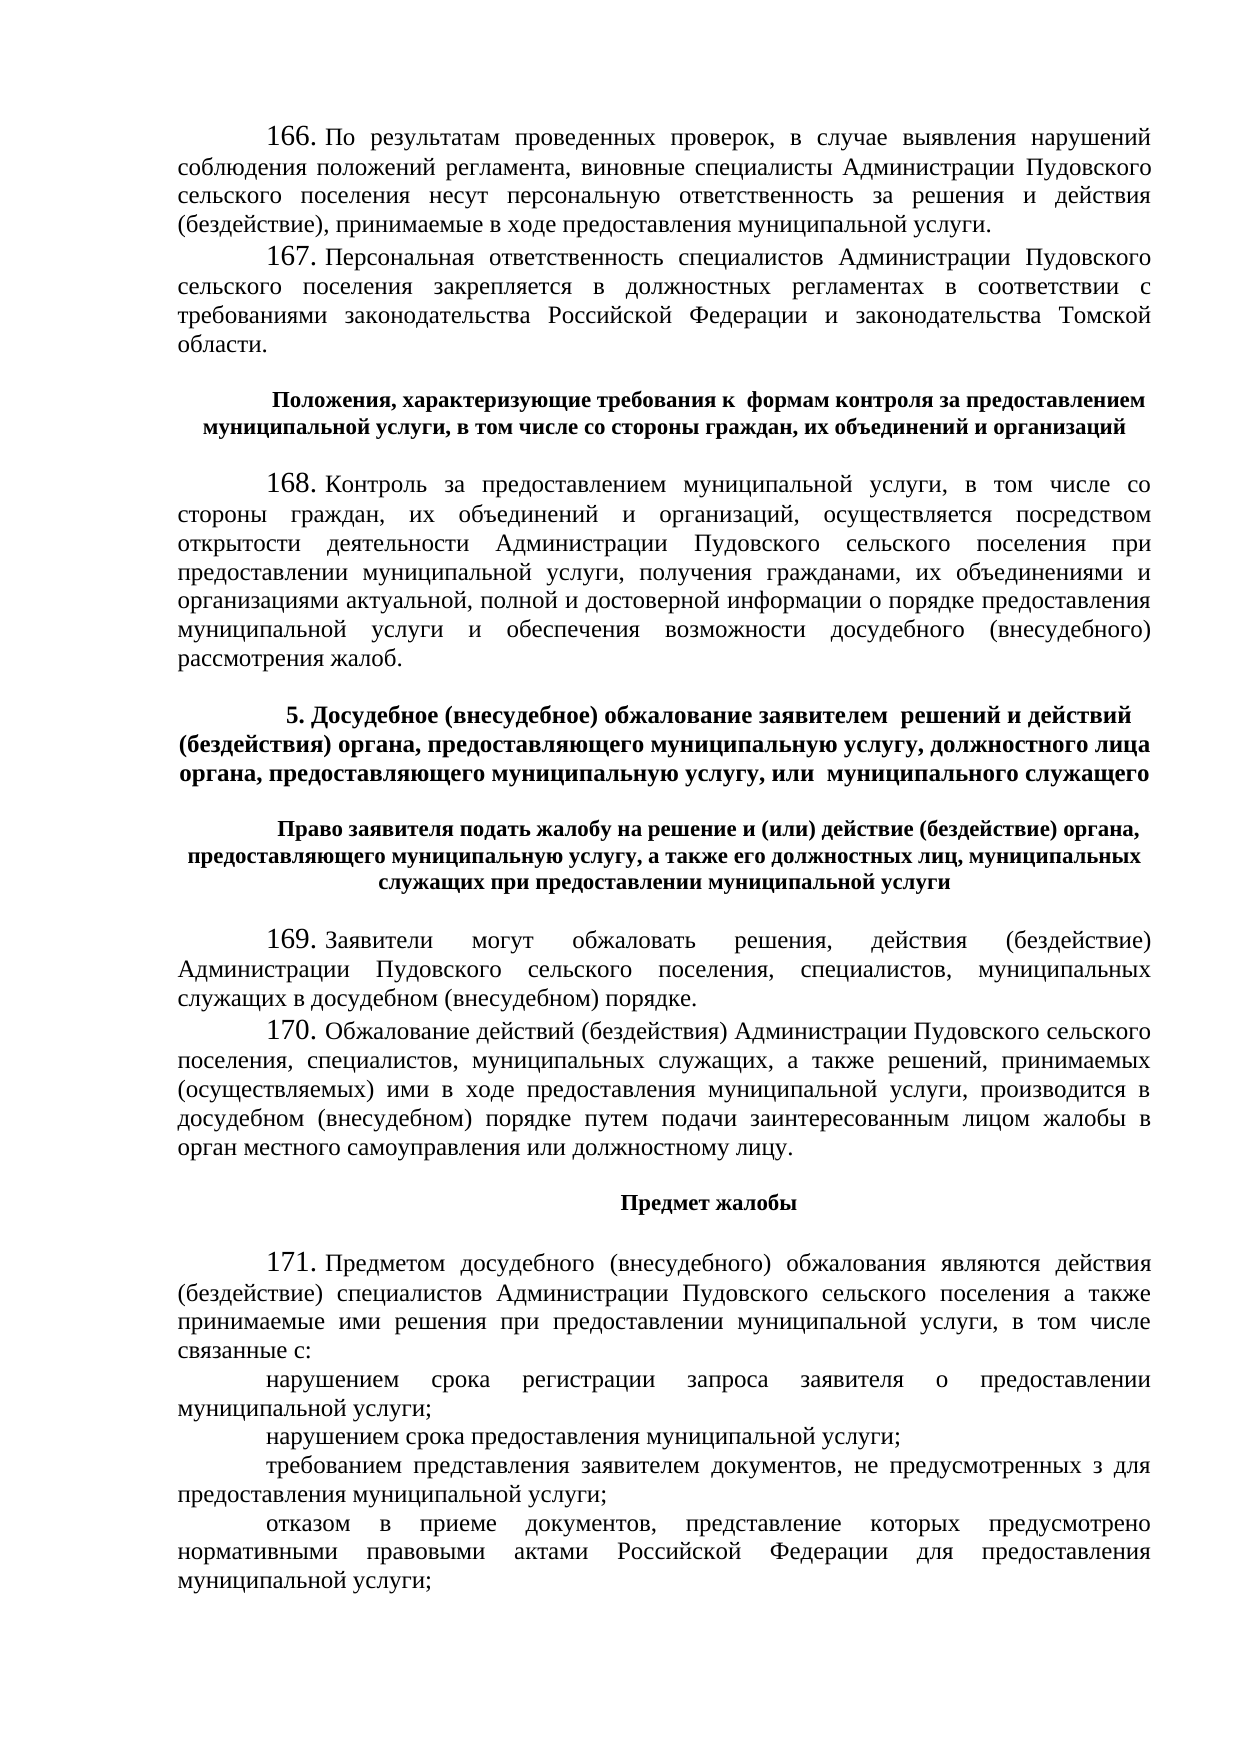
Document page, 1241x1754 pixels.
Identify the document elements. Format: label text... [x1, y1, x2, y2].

list Контроль за предоставлением муниципальной услуги, в том числе со стороны граждан, их объединений и организаций, осуществляется посредством открытости деятельности Администрации Пудовского сельского поселения при предоставлении муниципальной услуги, получения гражданами, их объединениями и организациями актуальной, полной и достоверной информации о порядке предоставления муниципальной услуги и обеспечения возможности досудебного (внесудебного) рассмотрения жалоб. [177, 466, 1152, 672]
list Персональная ответственность специалистов Администрации Пудовского сельского поселения закрепляется в должностных регламентах в соответствии с требованиями законодательства Российской Федерации и законодательства Томской области. [177, 238, 1152, 358]
text нарушением срока регистрации запроса заявителя о предоставлении муниципальной услуги; [177, 1364, 1152, 1421]
text отказом в приеме документов, представление которых предусмотрено нормативными правовыми актами Российской Федерации для предоставления муниципальной услуги; [177, 1508, 1152, 1594]
text Положения, характеризующие требования к формам контроля за предоставлением муниципальной услуги, в том числе со стороны граждан, их объединений и организаций [177, 386, 1152, 439]
list Заявители могут обжаловать решения, действия (бездействие) Администрации Пудовского сельского поселения, специалистов, муниципальных служащих в досудебном (внесудебном) порядке. [177, 921, 1152, 1012]
text Право заявителя подать жалобу на решение и (или) действие (бездействие) органа, предоставляющего муниципальную услугу, а также его должностных лиц, муниципальных служащих при предоставлении муниципальной услуги [177, 815, 1152, 894]
text требованием представления заявителем документов, не предусмотренных з для предоставления муниципальной услуги; [177, 1450, 1152, 1508]
text 5. Досудебное (внесудебное) обжалование заявителем решений и действий (бездействия) органа, предоставляющего муниципальную услугу, должностного лица органа, предоставляющего муниципальную услугу, или муниципального служащего [177, 700, 1152, 787]
text Предмет жалобы [177, 1189, 1152, 1215]
list По результатам проведенных проверок, в случае выявления нарушений соблюдения положений регламента, виновные специалисты Администрации Пудовского сельского поселения несут персональную ответственность за решения и действия (бездействие), принимаемые в ходе предоставления муниципальной услуги. [177, 118, 1152, 238]
text нарушением срока предоставления муниципальной услуги; [177, 1421, 1152, 1450]
list Обжалование действий (бездействия) Администрации Пудовского сельского поселения, специалистов, муниципальных служащих, а также решений, принимаемых (осуществляемых) ими в ходе предоставления муниципальной услуги, производится в досудебном (внесудебном) порядке путем подачи заинтересованным лицом жалобы в орган местного самоуправления или должностному лицу. [177, 1012, 1152, 1160]
list Предметом досудебного (внесудебного) обжалования являются действия (бездействие) специалистов Администрации Пудовского сельского поселения а также принимаемые ими решения при предоставлении муниципальной услуги, в том числе связанные с: [177, 1244, 1152, 1364]
